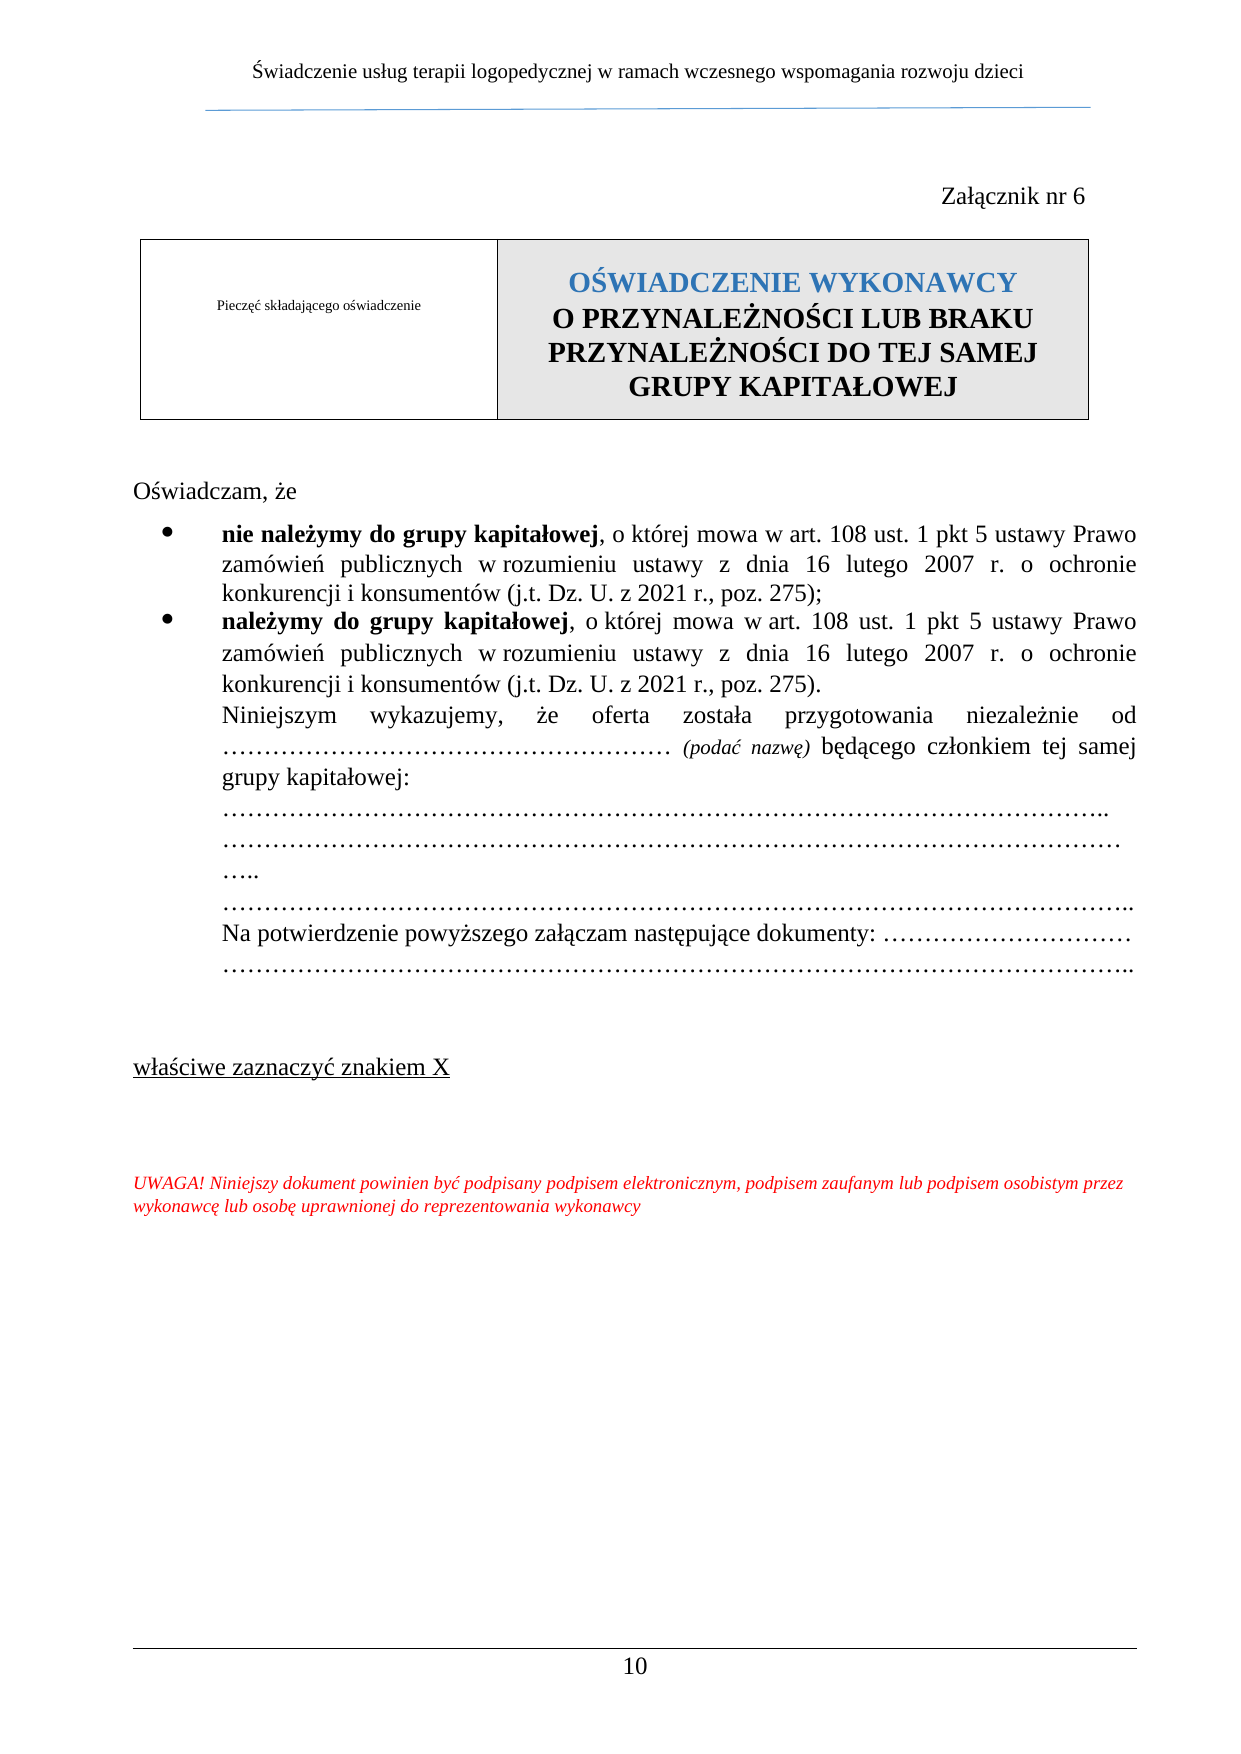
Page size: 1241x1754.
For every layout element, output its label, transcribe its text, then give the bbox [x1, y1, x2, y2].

text Niniejszym wykazujemy, że oferta została przygotowania niezależnie od ……………………………………………… (podać nazwę) będącego członkiem tej samej grupy kapitałowej: [222, 700, 1137, 791]
table_header Załącznik nr 6 [133, 166, 1092, 239]
table_cell Pieczęć składającego oświadczenie [141, 240, 497, 419]
list nie należymy do grupy kapitałowej, o której mowa w art. 108 ust. 1 pkt 5 ustawy Prawo zamówień publicznych w rozumieniu ustawy z dnia 16 lutego 2007 r. o ochronie konkurencji i konsumentów (j.t. Dz. U. z 2021 r., poz. 275); [162, 519, 1137, 606]
text ……………………………………………………………………………………………..………………………………………………………………………………………………….. [222, 793, 1137, 884]
text Oświadczam, że [133, 476, 1137, 505]
list należymy do grupy kapitałowej, o której mowa w art. 108 ust. 1 pkt 5 ustawy Prawo zamówień publicznych w rozumieniu ustawy z dnia 16 lutego 2007 r. o ochronie konkurencji i konsumentów (j.t. Dz. U. z 2021 r., poz. 275). [162, 606, 1137, 698]
text UWAGA! Niniejszy dokument powinien być podpisany podpisem elektronicznym, podpisem zaufanym lub podpisem osobistym przez wykonawcę lub osobę uprawnionej do reprezentowania wykonawcy [133, 1172, 1137, 1216]
text Na potwierdzenie powyższego załączam następujące dokumenty: ………………………… [222, 918, 1137, 946]
text ……………………………………………………………………………………………….. [222, 949, 1137, 977]
table_cell OŚWIADCZENIE WYKONAWCY O PRZYNALEŻNOŚCI LUB BRAKU PRZYNALEŻNOŚCI DO TEJ SAMEJ GRUPY KAPITAŁOWEJ [498, 240, 1088, 419]
text ……………………………………………………………………………………………….. [222, 887, 1137, 915]
text właściwe zaznaczyć znakiem X [133, 1052, 1137, 1081]
